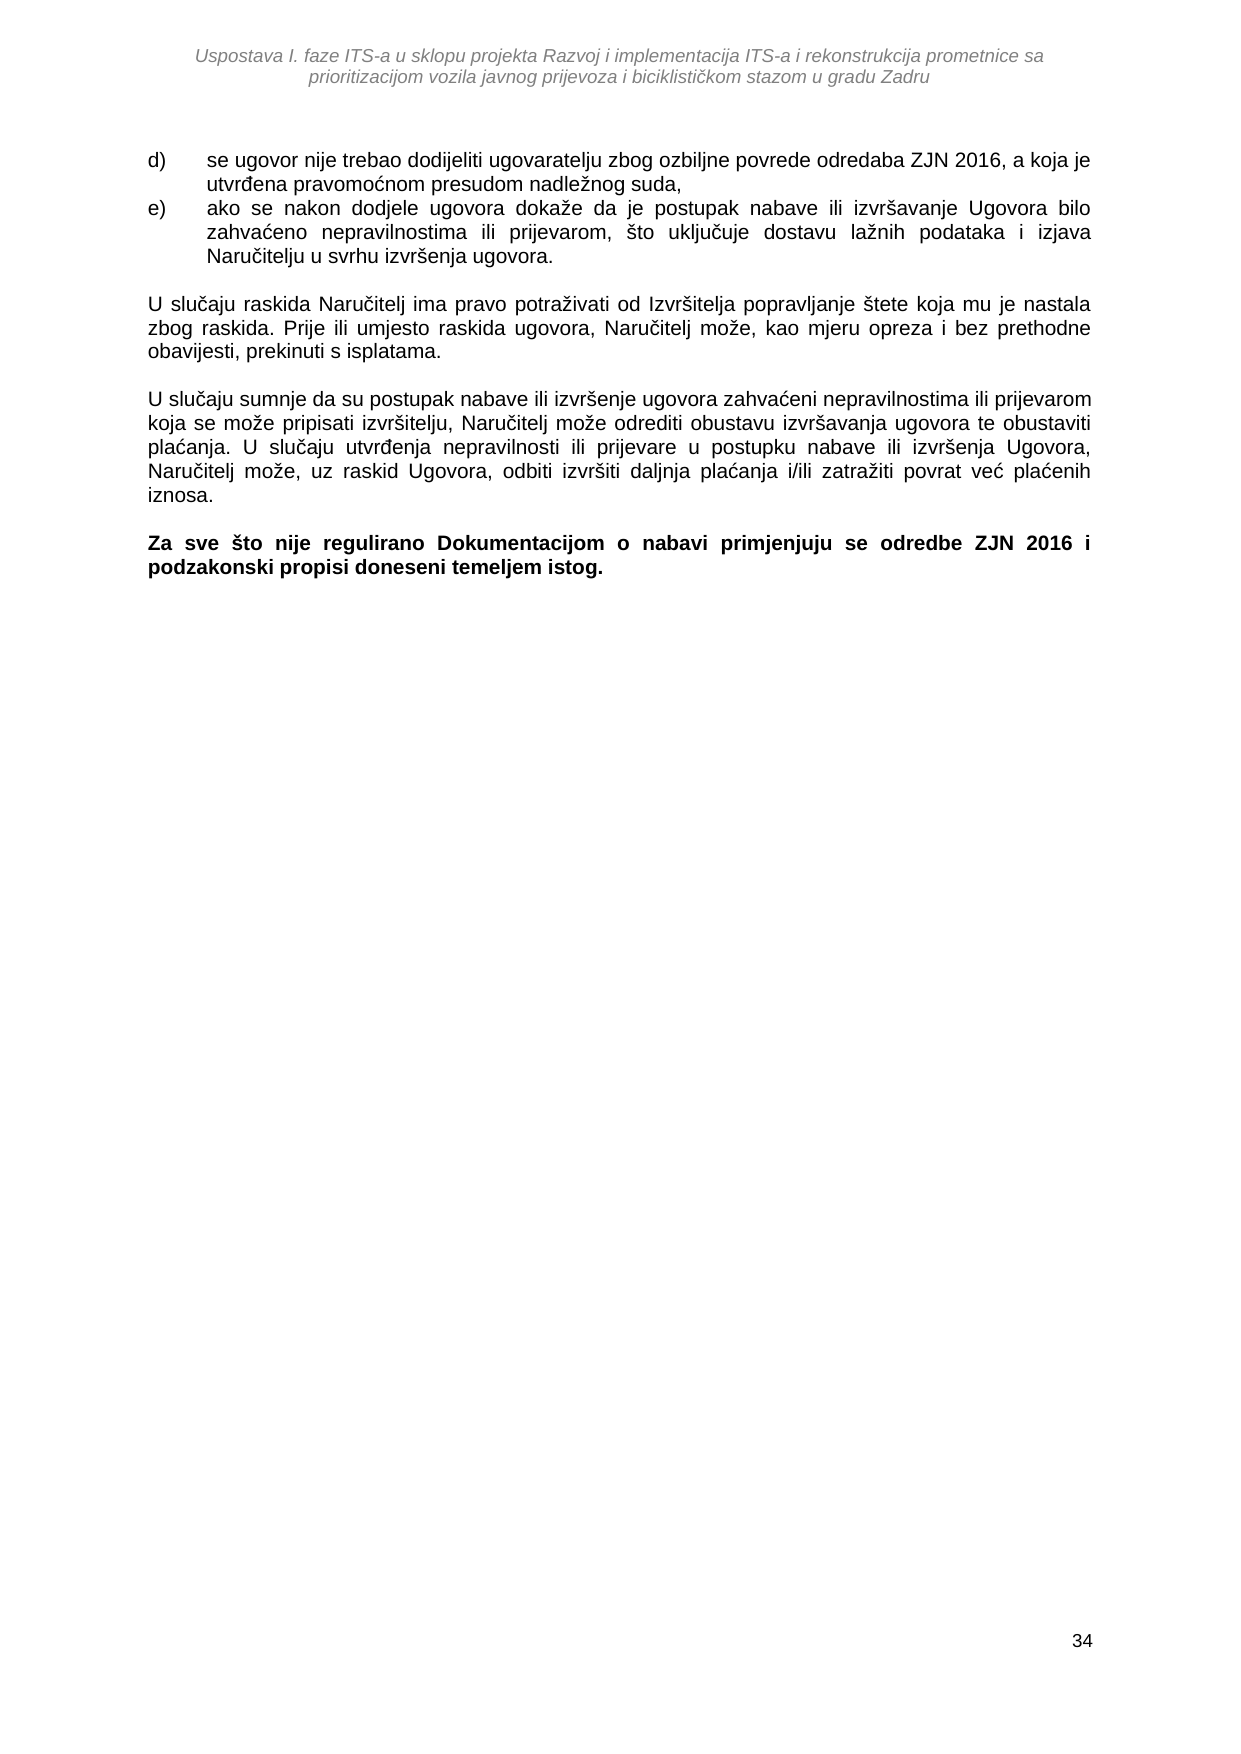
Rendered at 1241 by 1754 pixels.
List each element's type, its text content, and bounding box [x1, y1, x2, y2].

text U slučaju raskida Naručitelj ima pravo potraživati od Izvršitelja popravljanje štete koja mu je nastala zbog raskida. Prije ili umjesto raskida ugovora, Naručitelj može, kao mjeru opreza i bez prethodne obavijesti, prekinuti s isplatama. [148, 291, 1093, 363]
text e) ako se nakon dodjele ugovora dokaže da je postupak nabave ili izvršavanje Ugovora bilo zahvaćeno nepravilnostima ili prijevarom, što uključuje dostavu lažnih podataka i izjava Naručitelju u svrhu izvršenja ugovora. [148, 196, 1093, 267]
text d) se ugovor nije trebao dodijeliti ugovaratelju zbog ozbiljne povrede odredaba ZJN 2016, a koja je utvrđena pravomoćnom presudom nadležnog suda, [148, 148, 1093, 196]
text Za sve što nije regulirano Dokumentacijom o nabavi primjenjuju se odredbe ZJN 2016 i podzakonski propisi doneseni temeljem istog. [148, 531, 1093, 579]
text U slučaju sumnje da su postupak nabave ili izvršenje ugovora zahvaćeni nepravilnostima ili prijevarom koja se može pripisati izvršitelju, Naručitelj može odrediti obustavu izvršavanja ugovora te obustaviti plaćanja. U slučaju utvrđenja nepravilnosti ili prijevare u postupku nabave ili izvršenja Ugovora, Naručitelj može, uz raskid Ugovora, odbiti izvršiti daljnja plaćanja i/ili zatražiti povrat već plaćenih iznosa. [148, 387, 1093, 507]
